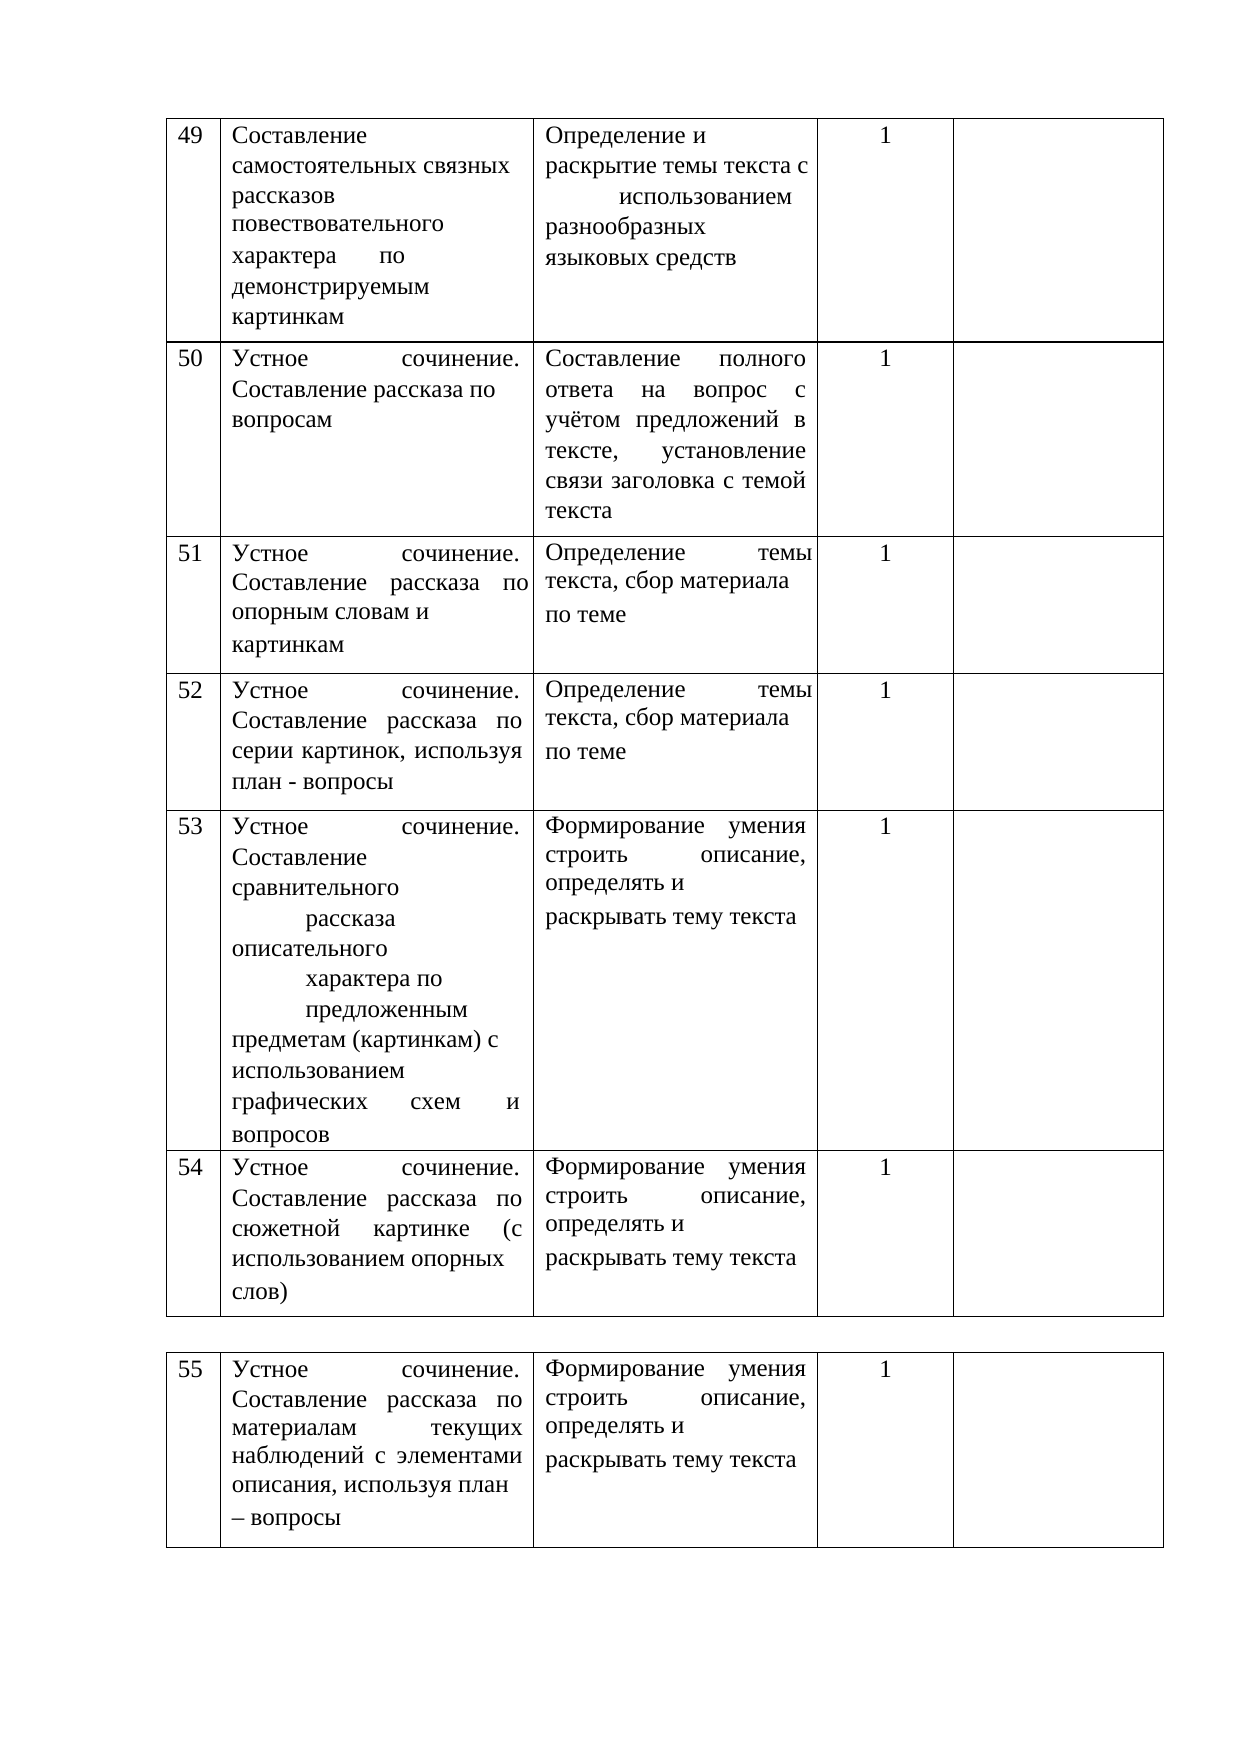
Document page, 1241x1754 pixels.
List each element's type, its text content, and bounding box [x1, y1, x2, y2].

table_cell Устное сочинение. Составление рассказа по сюжетной картинке (с использованием опорных слов) [221, 1151, 533, 1316]
table_cell Устное сочинение. Составление рассказа по серии картинок, используя план - вопросы [221, 674, 533, 809]
table_cell 1 [818, 1151, 953, 1316]
table_cell Формирование умения строить описание, определять и раскрывать тему текста [534, 811, 817, 1150]
table_cell 53 [167, 811, 220, 1150]
table_cell [954, 537, 1163, 673]
table_cell [954, 343, 1163, 536]
table_header 1 [818, 1353, 953, 1547]
table_cell Определение темы текста, сбор материала по теме [534, 674, 817, 809]
table_cell 50 [167, 343, 220, 536]
table_cell 1 [818, 811, 953, 1150]
table_cell 54 [167, 1151, 220, 1316]
table_cell 1 [818, 343, 953, 536]
table_cell 1 [818, 674, 953, 809]
table_cell Составление самостоятельных связных рассказов повествовательного характера по демонстрируемым картинкам [221, 119, 533, 341]
table_cell [954, 811, 1163, 1150]
table_cell Составление полного ответа на вопрос с учётом предложений в тексте, установление связи заголовка с темой текста [534, 343, 817, 536]
table_header 55 [167, 1353, 220, 1547]
table_header Устное сочинение. Составление рассказа по материалам текущих наблюдений с элементами описания, используя план – вопросы [221, 1353, 533, 1547]
table_cell 51 [167, 537, 220, 673]
table_cell [954, 1151, 1163, 1316]
table_cell 1 [818, 537, 953, 673]
table_cell 1 [818, 119, 953, 341]
table_cell [954, 674, 1163, 809]
table_cell Устное сочинение. Составление рассказа по опорным словам и картинкам [221, 537, 533, 673]
table_cell 49 [167, 119, 220, 341]
table_cell 52 [167, 674, 220, 809]
table_header [954, 1353, 1163, 1547]
table_cell Определение темы текста, сбор материала по теме [534, 537, 817, 673]
table_header Формирование умения строить описание, определять и раскрывать тему текста [534, 1353, 817, 1547]
table_cell Устное сочинение. Составление рассказа по вопросам [221, 343, 533, 536]
table_cell Формирование умения строить описание, определять и раскрывать тему текста [534, 1151, 817, 1316]
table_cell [534, 119, 817, 341]
table_cell [954, 119, 1163, 341]
table_cell Устное сочинение. Составление сравнительного рассказа описательного характера по предложенным предметам (картинкам) с использованием графических схем и вопросов [221, 811, 533, 1150]
